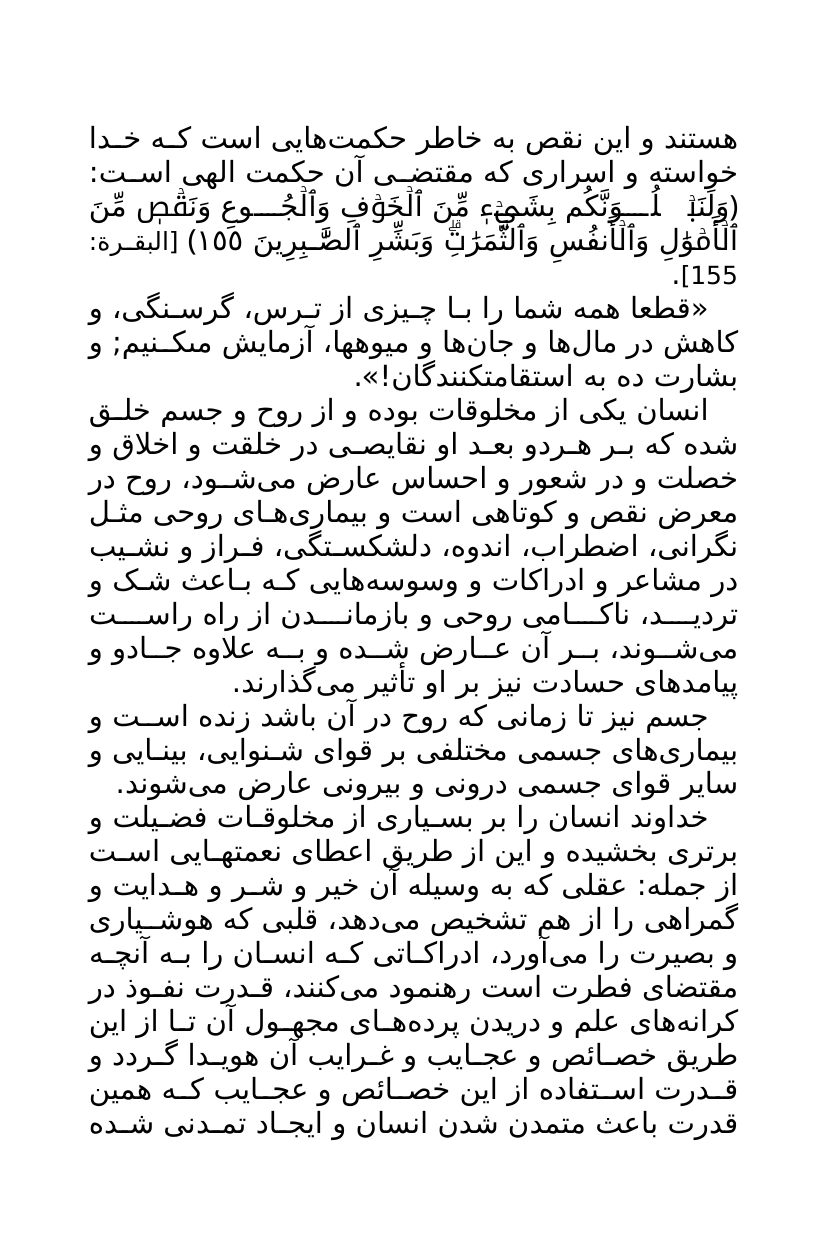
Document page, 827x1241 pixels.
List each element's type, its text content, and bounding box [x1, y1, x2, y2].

text جسم نیز تا زمانی که روح در آن باشد زنده است و بیماری‌های جسمی مختلفی بر قوای شنوایی، بینایی و سایر قوای جسمی درونی و بیرونی عارض می‌شوند. [89, 699, 738, 801]
text «قطعا همه شما را با چیزى از ترس، گرسنگى، و کاهش در مال‌ها و جان‌ها و میوه‏ها، آزمایش مى‏کنیم; و بشارت ده به استقامت‏کنندگان!». [89, 291, 738, 393]
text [89, 801, 738, 1140]
text انسان یکی از مخلوقات بوده و از روح و جسم خلق شده که بر هردو بعد او نقایصی در خلقت و اخلاق و خصلت و در شعور و احساس عارض می‌شود، روح در معرض نقص و کوتاهی است و بیماری‌های روحی مثل نگرانی، اضطراب، اندوه، دلشکستگی، فراز و نشیب در مشاعر و ادراکات و وسوسه‌هایی که باعث شک و تردید، ناکامی روحی و بازماندن از راه راست می‌شوند، بر آن عارض شده و به علاوه جادو و پیامدهای حسادت نیز بر او تأثیر می‌گذارند. [89, 393, 738, 699]
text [89, 122, 738, 291]
